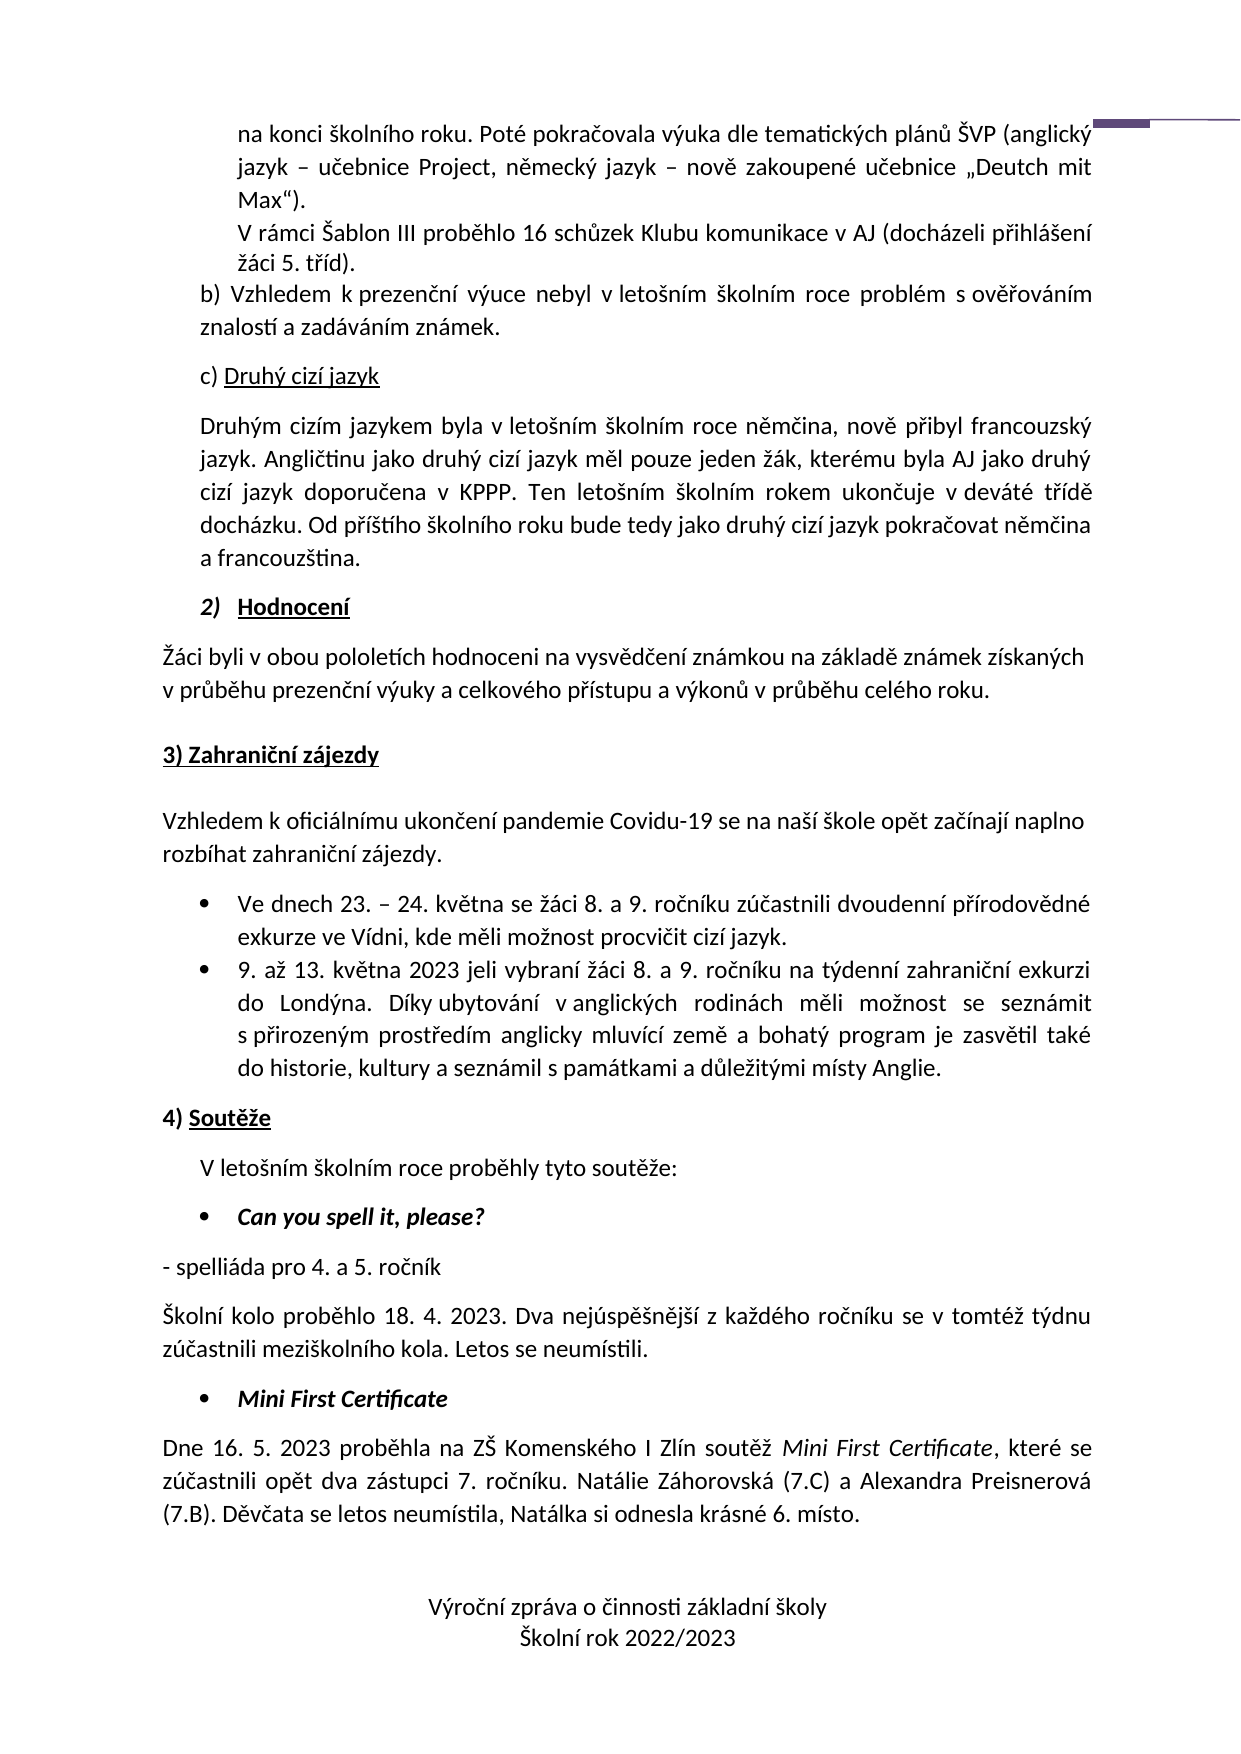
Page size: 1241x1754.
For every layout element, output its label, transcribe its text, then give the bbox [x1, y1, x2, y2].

list 9. až 13. května 2023 jeli vybraní žáci 8. a 9. ročníku na týdenní zahraniční exkurzi do Londýna. Díky ubytování v anglických rodinách měli možnost se seznámit s přirozeným prostředím anglicky mluvící země a bohatý program je zasvětil také do historie, kultury a seznámil s památkami a důležitými místy Anglie. [200, 954, 1093, 1083]
list Ve dnech 23. – 24. května se žáci 8. a 9. ročníku zúčastnili dvoudenní přírodovědné exkurze ve Vídni, kde měli možnost procvičit cizí jazyk. [200, 888, 1093, 951]
text Dne 16. 5. 2023 proběhla na ZŠ Komenského I Zlín soutěž Mini First Certificate, které se zúčastnili opět dva zástupci 7. ročníku. Natálie Záhorovská (7.C) a Alexandra Preisnerová (7.B). Děvčata se letos neumístila, Natálka si odnesla krásné 6. místo. [162, 1432, 1093, 1529]
text c) Druhý cizí jazyk [162, 360, 1093, 391]
text V letošním školním roce proběhly tyto soutěže: [200, 1152, 1093, 1182]
list V rámci Šablon III proběhlo 16 schůzek Klubu komunikace v AJ (docházeli přihlášení žáci 5. tříd). [237, 217, 1093, 278]
text Žáci byli v obou pololetích hodnoceni na vysvědčení známkou na základě známek získaných v průběhu prezenční výuky a celkového přístupu a výkonů v průběhu celého roku. 3) Zahraniční zájezdy Vzhledem k oficiálnímu ukončení pandemie Covidu-19 se na naší škole opět začínají naplno rozbíhat zahraniční zájezdy. [162, 641, 1093, 869]
text Druhým cizím jazykem byla v letošním školním roce němčina, nově přibyl francouzský jazyk. Angličtinu jako druhý cizí jazyk měl pouze jeden žák, kterému byla AJ jako druhý cizí jazyk doporučena v KPPP. Ten letošním školním rokem ukončuje v deváté třídě docházku. Od příštího školního roku bude tedy jako druhý cizí jazyk pokračovat němčina a francouzština. [200, 410, 1093, 572]
text Školní kolo proběhlo 18. 4. 2023. Dva nejúspěšnější z každého ročníku se v tomtéž týdnu zúčastnili meziškolního kola. Letos se neumístili. [162, 1300, 1093, 1364]
list Mini First Certificate [200, 1383, 1093, 1413]
list Hodnocení [200, 591, 1093, 622]
text - spelliáda pro 4. a 5. ročník [162, 1251, 1093, 1281]
text b) Vzhledem k prezenční výuce nebyl v letošním školním roce problém s ověřováním znalostí a zadáváním známek. [200, 278, 1093, 341]
list Can you spell it, please? [200, 1201, 1093, 1232]
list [200, 118, 1093, 214]
text 4) Soutěže [162, 1102, 1093, 1133]
